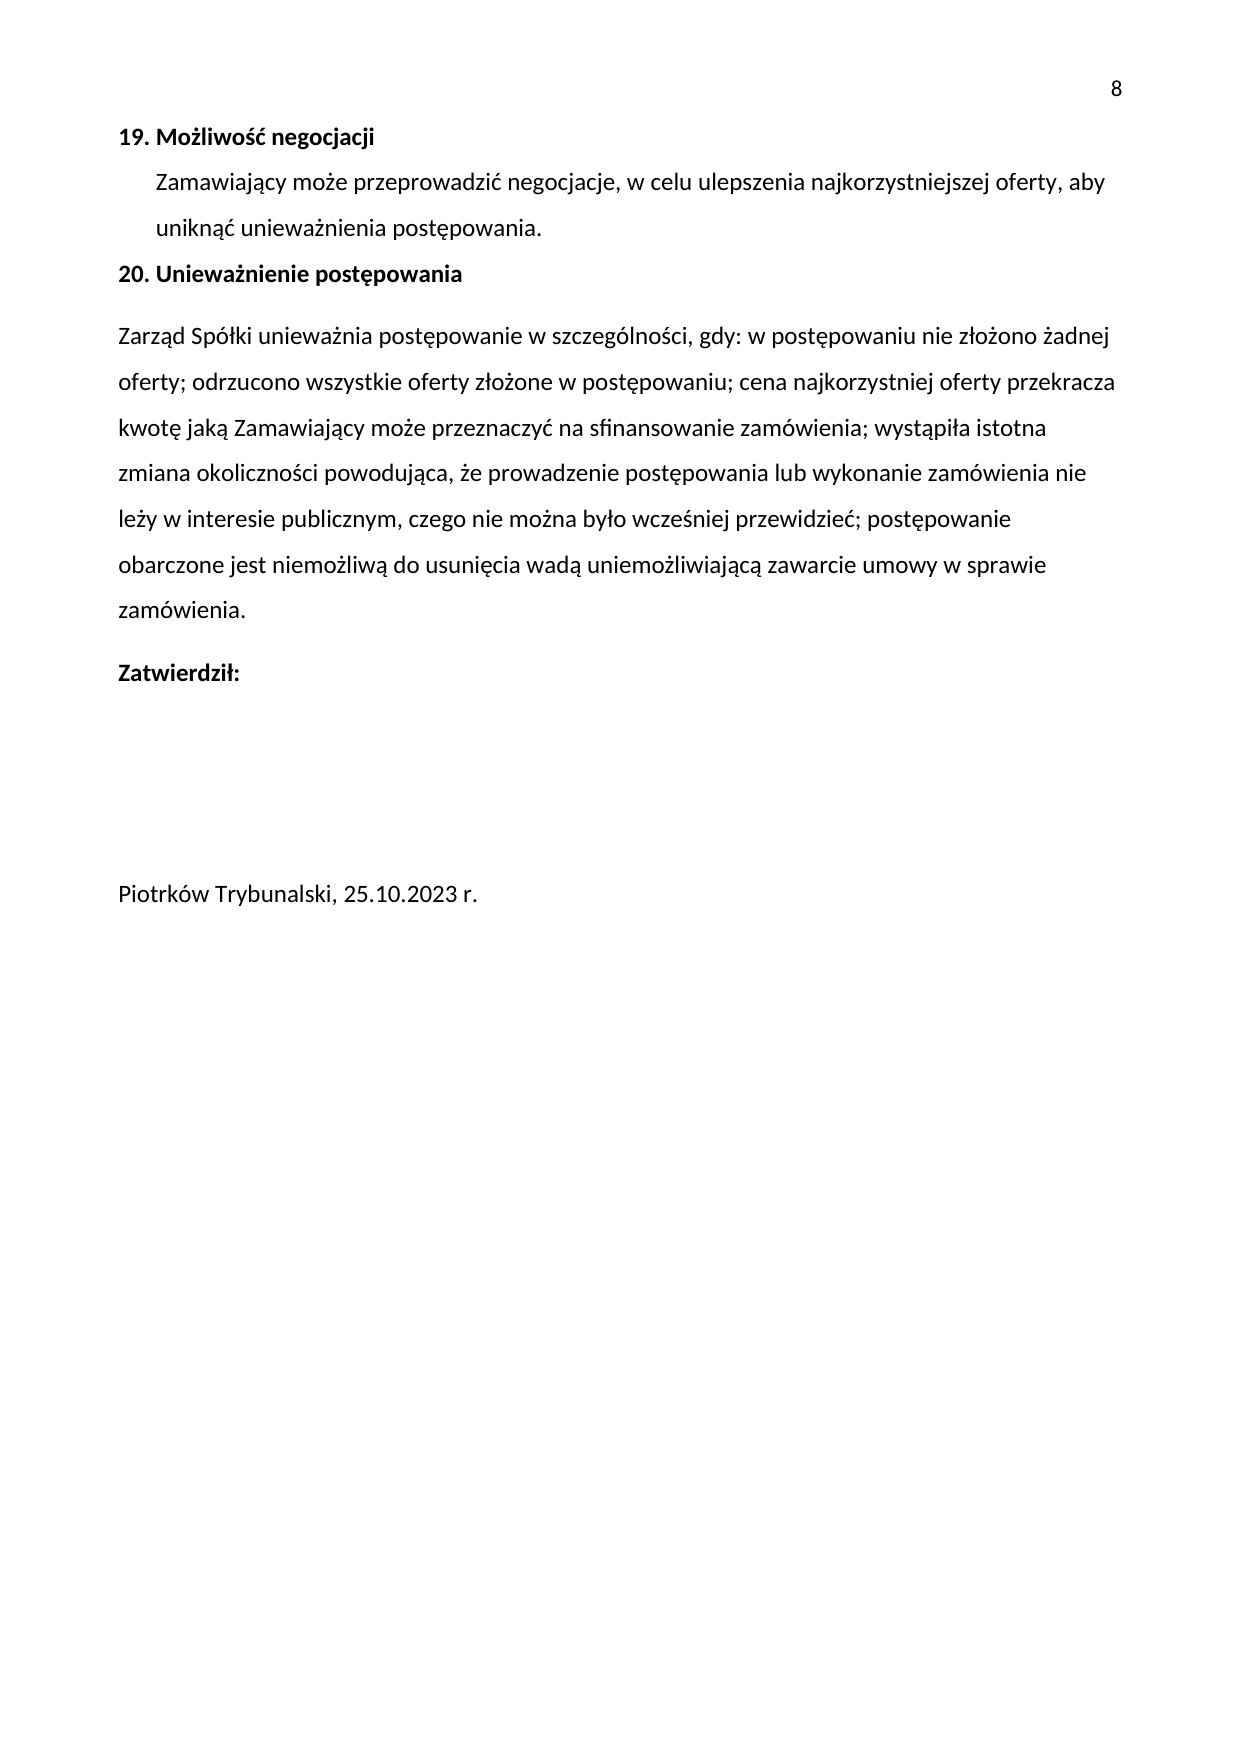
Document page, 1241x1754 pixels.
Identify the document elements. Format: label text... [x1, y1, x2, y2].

text Zarząd Spółki unieważnia postępowanie w szczególności, gdy: w postępowaniu nie złożono żadnej oferty; odrzucono wszystkie oferty złożone w postępowaniu; cena najkorzystniej oferty przekracza kwotę jaką Zamawiający może przeznaczyć na sfinansowanie zamówienia; wystąpiła istotna zmiana okoliczności powodująca, że prowadzenie postępowania lub wykonanie zamówienia nie leży w interesie publicznym, czego nie można było wcześniej przewidzieć; postępowanie obarczone jest niemożliwą do usunięcia wadą uniemożliwiającą zawarcie umowy w sprawie zamówienia. [118, 320, 1122, 625]
text Piotrków Trybunalski, 25.10.2023 r. [118, 878, 1122, 908]
text Zatwierdził: [118, 657, 1122, 687]
list Możliwość negocjacji [118, 121, 1122, 151]
list Zamawiający może przeprowadzić negocjacje, w celu ulepszenia najkorzystniejszej oferty, aby uniknąć unieważnienia postępowania. [156, 166, 1122, 243]
list Unieważnienie postępowania [118, 258, 1122, 288]
